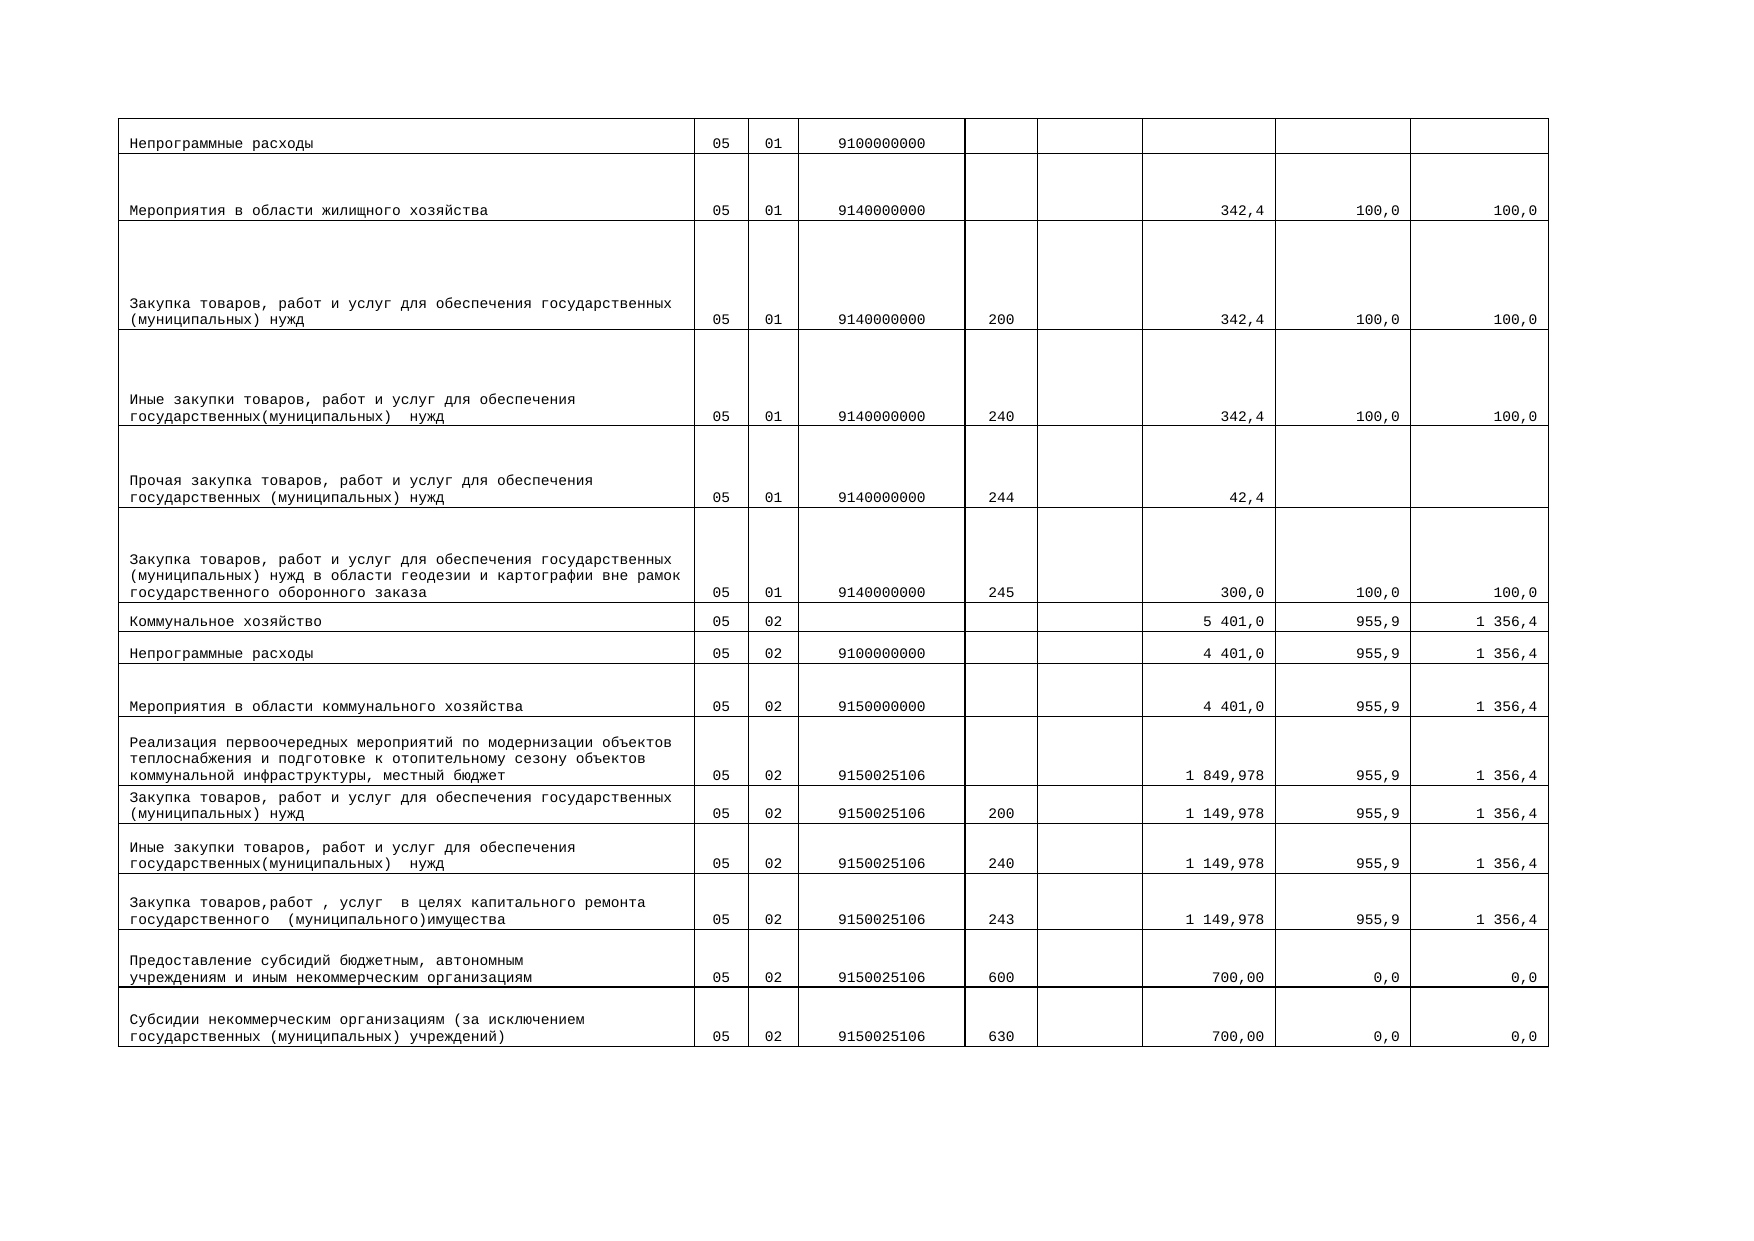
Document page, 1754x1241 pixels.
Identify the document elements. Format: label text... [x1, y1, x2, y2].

table_cell 1 356,4 [1411, 632, 1548, 662]
table_cell 01 [749, 221, 798, 329]
table_cell 100,0 [1276, 330, 1410, 425]
table_cell 05 [695, 221, 748, 329]
table_cell [1276, 426, 1410, 507]
table_cell [1038, 330, 1142, 425]
table_cell 700,00 [1143, 930, 1275, 986]
table_cell 240 [966, 330, 1037, 425]
table_cell 1 356,4 [1411, 717, 1548, 784]
table_cell [1038, 154, 1142, 220]
table_cell Мероприятия в области жилищного хозяйства [119, 154, 694, 220]
table_cell [966, 119, 1037, 152]
table_cell [1038, 717, 1142, 784]
table_cell 9140000000 [799, 330, 964, 425]
table_cell 05 [695, 426, 748, 507]
table_cell 1 356,4 [1411, 874, 1548, 928]
table_cell 1 356,4 [1411, 824, 1548, 873]
table_cell [966, 603, 1037, 631]
table_cell 42,4 [1143, 426, 1275, 507]
table_cell [1038, 664, 1142, 716]
table_cell 1 356,4 [1411, 786, 1548, 823]
table_cell 05 [695, 988, 748, 1046]
table_cell 05 [695, 717, 748, 784]
table_cell 300,0 [1143, 508, 1275, 602]
table_cell Закупка товаров, работ и услуг для обеспечения государственных (муниципальных) нужд [119, 221, 694, 329]
table_cell Закупка товаров, работ и услуг для обеспечения государственных (муниципальных) нужд в области геодезии и картографии вне рамок государственного оборонного заказа [119, 508, 694, 602]
table_cell 245 [966, 508, 1037, 602]
table_cell 243 [966, 874, 1037, 928]
table_cell Коммунальное хозяйство [119, 603, 694, 631]
table_cell 700,00 [1143, 988, 1275, 1046]
table_cell 342,4 [1143, 221, 1275, 329]
table_cell 1 356,4 [1411, 664, 1548, 716]
table_cell Иные закупки товаров, работ и услуг для обеспечения государственных(муниципальных) нужд [119, 330, 694, 425]
table_cell 100,0 [1276, 154, 1410, 220]
table_cell Субсидии некоммерческим организациям (за исключением государственных (муниципальных) учреждений) [119, 988, 694, 1046]
table_cell [1038, 221, 1142, 329]
table_cell 955,9 [1276, 717, 1410, 784]
table_cell 02 [749, 988, 798, 1046]
table_cell 9150025106 [799, 988, 964, 1046]
table_cell 05 [695, 330, 748, 425]
table_cell 244 [966, 426, 1037, 507]
table_cell 100,0 [1276, 221, 1410, 329]
table_cell 05 [695, 632, 748, 662]
table_cell [1411, 426, 1548, 507]
table_cell 02 [749, 930, 798, 986]
table_cell 240 [966, 824, 1037, 873]
table_cell 02 [749, 664, 798, 716]
table_cell 02 [749, 632, 798, 662]
table_cell 100,0 [1411, 508, 1548, 602]
table_cell 5 401,0 [1143, 603, 1275, 631]
table_cell Непрограммные расходы [119, 119, 694, 152]
table_cell 9140000000 [799, 221, 964, 329]
table_cell 9100000000 [799, 119, 964, 152]
table_cell 0,0 [1276, 930, 1410, 986]
table_cell Иные закупки товаров, работ и услуг для обеспечения государственных(муниципальных) нужд [119, 824, 694, 873]
table_cell Прочая закупка товаров, работ и услуг для обеспечения государственных (муниципальных) нужд [119, 426, 694, 507]
table_cell 955,9 [1276, 632, 1410, 662]
table_cell 9150025106 [799, 824, 964, 873]
table_cell Непрограммные расходы [119, 632, 694, 662]
table_cell 1 849,978 [1143, 717, 1275, 784]
table_cell 1 149,978 [1143, 874, 1275, 928]
table_cell 955,9 [1276, 603, 1410, 631]
table_cell 9150025106 [799, 786, 964, 823]
table_cell 9150000000 [799, 664, 964, 716]
table_cell 0,0 [1411, 930, 1548, 986]
table_cell 05 [695, 786, 748, 823]
table_cell [1038, 874, 1142, 928]
table_cell 02 [749, 874, 798, 928]
table_cell 100,0 [1411, 330, 1548, 425]
table_cell 1 149,978 [1143, 824, 1275, 873]
table_cell 02 [749, 786, 798, 823]
table_cell [1038, 930, 1142, 986]
table_cell Предоставление субсидий бюджетным, автономным учреждениям и иным некоммерческим организациям [119, 930, 694, 986]
table_cell 02 [749, 824, 798, 873]
table_cell [1038, 632, 1142, 662]
table_cell [1038, 603, 1142, 631]
table_cell 200 [966, 786, 1037, 823]
table_cell [1038, 786, 1142, 823]
table_cell 05 [695, 664, 748, 716]
table_cell Реализация первоочередных мероприятий по модернизации объектов теплоснабжения и подготовке к отопительному сезону объектов коммунальной инфраструктуры, местный бюджет [119, 717, 694, 784]
table_cell 100,0 [1411, 154, 1548, 220]
table_cell [1038, 119, 1142, 152]
table_cell 05 [695, 119, 748, 152]
table_cell 01 [749, 426, 798, 507]
table_cell [1038, 426, 1142, 507]
table_cell [1143, 119, 1275, 152]
table_cell [966, 664, 1037, 716]
table_cell 9140000000 [799, 508, 964, 602]
table_cell 05 [695, 508, 748, 602]
table_cell 630 [966, 988, 1037, 1046]
table_cell 05 [695, 154, 748, 220]
table_cell 342,4 [1143, 154, 1275, 220]
table_cell [1411, 119, 1548, 152]
table_cell 955,9 [1276, 824, 1410, 873]
table_cell 4 401,0 [1143, 664, 1275, 716]
table_cell 01 [749, 508, 798, 602]
table_cell 9140000000 [799, 154, 964, 220]
table_cell [966, 154, 1037, 220]
table_cell 9150025106 [799, 874, 964, 928]
table_cell 05 [695, 603, 748, 631]
table_cell 600 [966, 930, 1037, 986]
table_cell 955,9 [1276, 874, 1410, 928]
table_cell 9140000000 [799, 426, 964, 507]
table_cell 100,0 [1276, 508, 1410, 602]
table_cell 01 [749, 330, 798, 425]
table_cell [799, 603, 964, 631]
table_cell 02 [749, 603, 798, 631]
table_cell [1038, 824, 1142, 873]
table_cell 05 [695, 930, 748, 986]
table_cell 1 149,978 [1143, 786, 1275, 823]
table_cell 955,9 [1276, 664, 1410, 716]
table_cell 9150025106 [799, 717, 964, 784]
table_cell 100,0 [1411, 221, 1548, 329]
table_cell [966, 632, 1037, 662]
table_cell [1038, 508, 1142, 602]
table_cell [1038, 988, 1142, 1046]
table_cell 9100000000 [799, 632, 964, 662]
table_cell 0,0 [1411, 988, 1548, 1046]
table_cell 01 [749, 154, 798, 220]
table_cell [966, 717, 1037, 784]
table_cell 9150025106 [799, 930, 964, 986]
table_cell 02 [749, 717, 798, 784]
table_cell 0,0 [1276, 988, 1410, 1046]
table_cell 200 [966, 221, 1037, 329]
table_cell 05 [695, 824, 748, 873]
table_cell 342,4 [1143, 330, 1275, 425]
table_cell Закупка товаров,работ , услуг в целях капитального ремонта государственного (муниципального)имущества [119, 874, 694, 928]
table_cell [1276, 119, 1410, 152]
table_cell Закупка товаров, работ и услуг для обеспечения государственных (муниципальных) нужд [119, 786, 694, 823]
table_cell 01 [749, 119, 798, 152]
table_cell 4 401,0 [1143, 632, 1275, 662]
table_cell 05 [695, 874, 748, 928]
table_cell 1 356,4 [1411, 603, 1548, 631]
table_cell 955,9 [1276, 786, 1410, 823]
table_cell Мероприятия в области коммунального хозяйства [119, 664, 694, 716]
